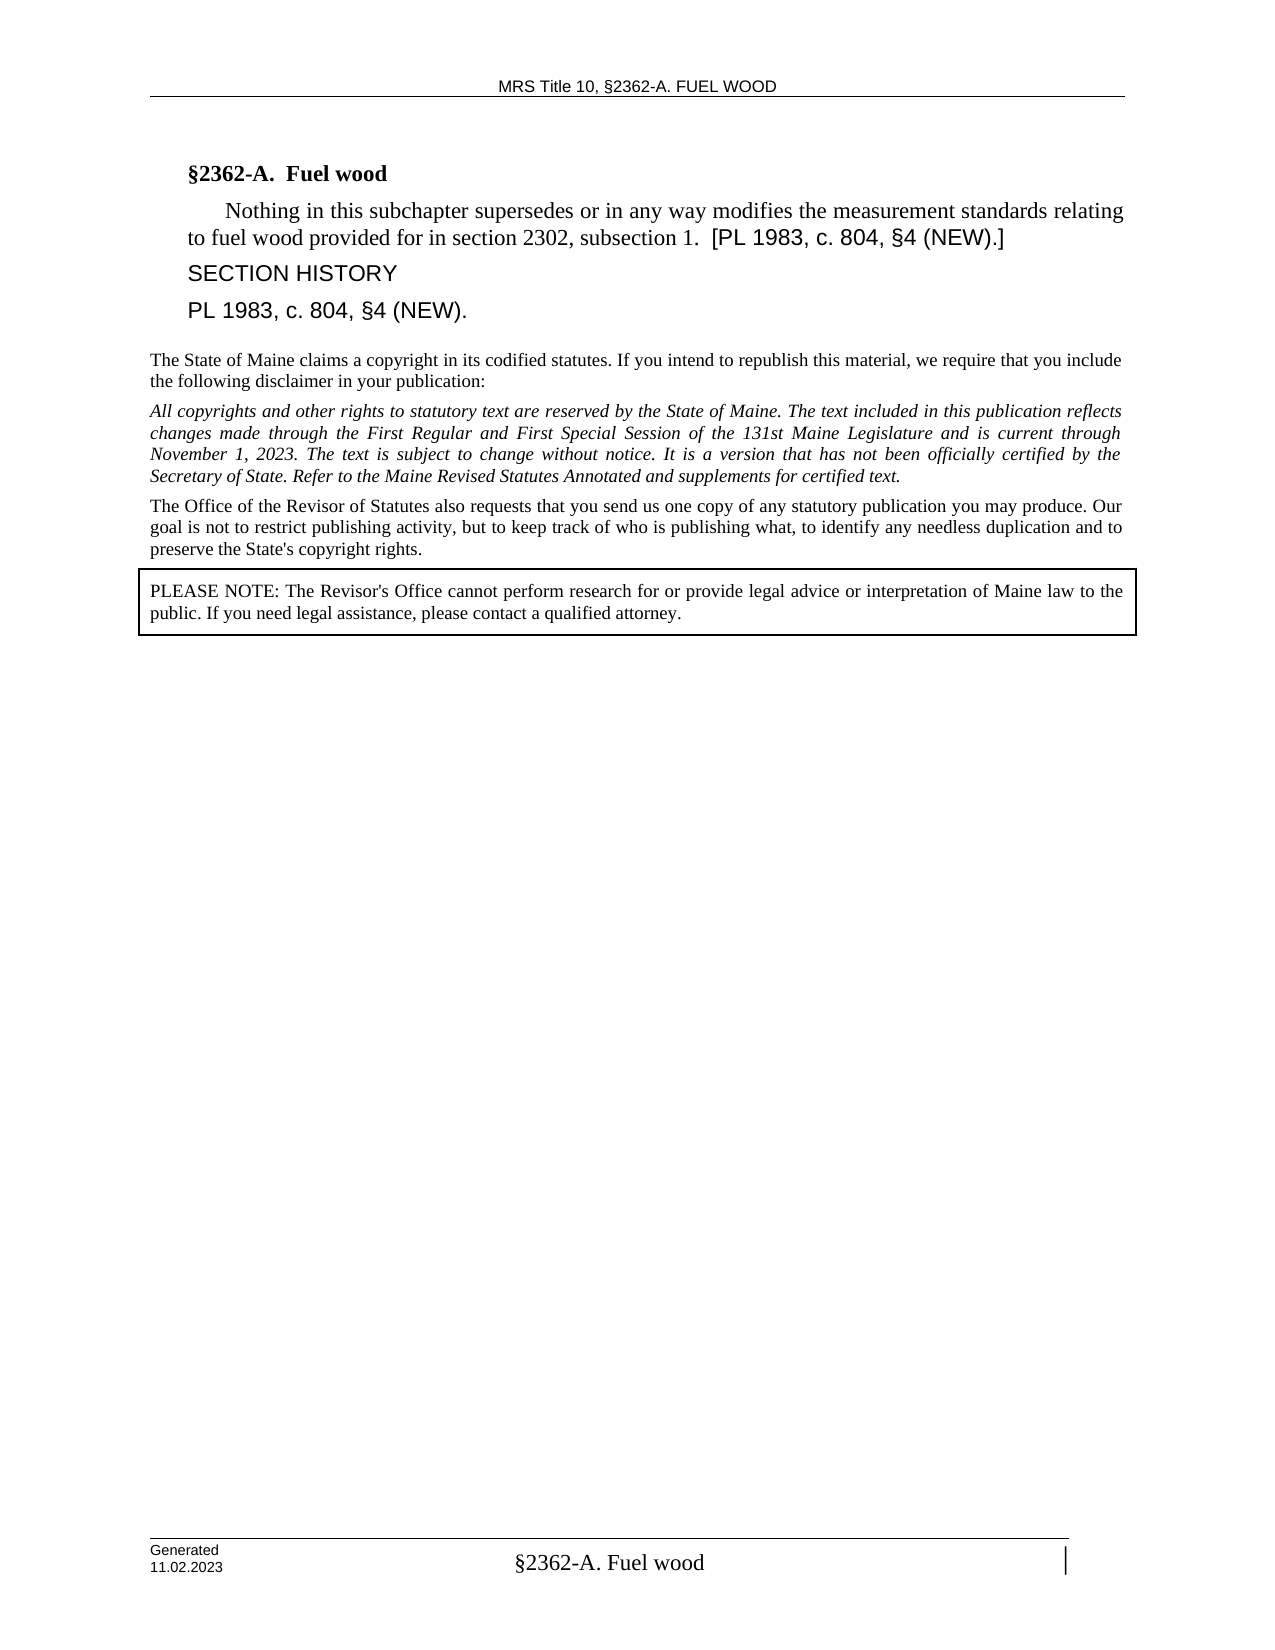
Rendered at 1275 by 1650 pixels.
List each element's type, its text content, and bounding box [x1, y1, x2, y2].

text The Office of the Revisor of Statutes also requests that you send us one copy of any statutory publication you may produce. Our goal is not to restrict publishing activity, but to keep track of who is publishing what, to identify any needless duplication and to preserve the State's copyright rights. [150, 494, 1125, 559]
text PLEASE NOTE: The Revisor's Office cannot perform research for or provide legal advice or interpretation of Maine law to the public. If you need legal assistance, please contact a qualified attorney. [140, 570, 1135, 634]
text §2362-A. Fuel wood [187, 160, 1125, 187]
text PL 1983, c. 804, §4 (NEW). [187, 297, 1125, 323]
text SECTION HISTORY [187, 260, 1125, 287]
text The State of Maine claims a copyright in its codified statutes. If you intend to republish this material, we require that you include the following disclaimer in your publication: [150, 348, 1125, 392]
text All copyrights and other rights to statutory text are reserved by the State of Maine. The text included in this publication reflects changes made through the First Regular and First Special Session of the 131st Maine Legislature and is current through November 1, 2023 . The text is subject to change without notice. It is a version that has not been officially certified by the Secretary of State. Refer to the Maine Revised Statutes Annotated and supplements for certified text. [150, 400, 1125, 486]
text Nothing in this subchapter supersedes or in any way modifies the measurement standards relating to fuel wood provided for in section 2302, subsection 1. [PL 1983, c. 804, §4 (NEW).] [187, 197, 1125, 250]
